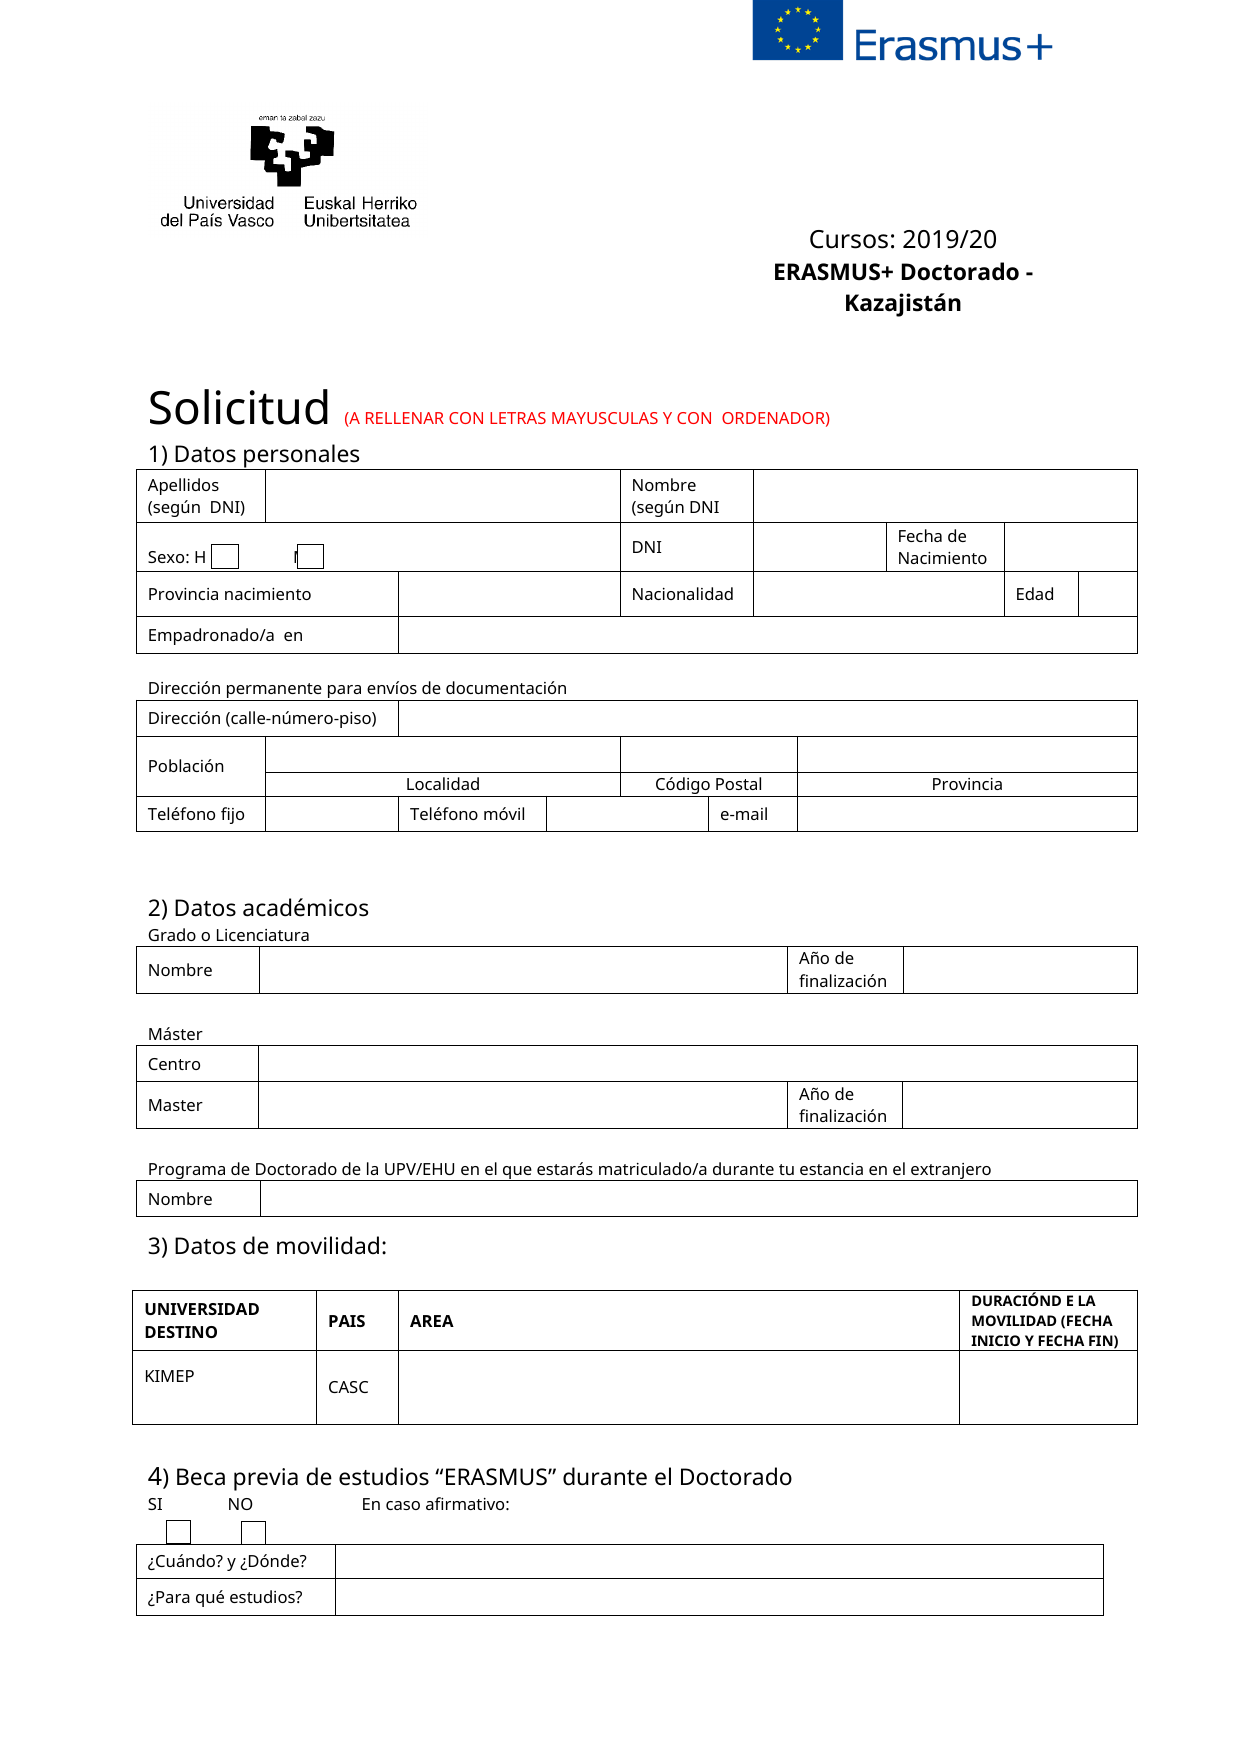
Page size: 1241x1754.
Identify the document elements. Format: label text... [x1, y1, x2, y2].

table_header DURACIÓND E LA MOVILIDAD (FECHA INICIO Y FECHA FIN) [960, 1291, 1137, 1350]
table_header [336, 1545, 1103, 1578]
table_cell [266, 737, 620, 772]
text SI NO En caso afirmativo: [148, 1493, 1092, 1515]
table_header Nombre [137, 1181, 260, 1216]
table_cell [754, 572, 1004, 616]
text Máster [148, 1022, 1092, 1045]
table_cell Teléfono móvil [399, 797, 546, 831]
table_cell Provincia nacimiento [137, 572, 398, 616]
table_header Nombre (según DNI [621, 470, 753, 522]
text 4) Beca previa de estudios “ERASMUS” durante el Doctorado [148, 1459, 1092, 1493]
table_cell [259, 1082, 787, 1127]
table_cell Master [137, 1082, 258, 1127]
table_cell KIMEP [133, 1351, 316, 1423]
table_cell Localidad [266, 773, 620, 796]
table_cell Fecha de Nacimiento [887, 523, 1004, 571]
table_cell [336, 1579, 1103, 1615]
text Programa de Doctorado de /EHU en el que estarás matriculado/a durante tu estancia en el extranjero [148, 1157, 1092, 1180]
table_cell [399, 617, 1137, 653]
table_cell Provincia [798, 773, 1137, 796]
table_cell Código Postal [621, 773, 797, 796]
table_cell [960, 1351, 1137, 1423]
table_cell Población [137, 737, 265, 796]
table_header Dirección (calle-número-piso) [137, 701, 398, 736]
table_header Nombre [137, 947, 259, 992]
table_cell [903, 1082, 1137, 1127]
table_cell [798, 797, 1137, 831]
table_header [399, 701, 1137, 736]
text Dirección permanente para envíos de documentación [148, 677, 1092, 699]
table_header UNIVERSIDAD DESTINO [133, 1291, 316, 1350]
table_cell [399, 572, 620, 616]
table_header [261, 1181, 1137, 1216]
text Grado o Licenciatura [148, 923, 1092, 946]
table_header [259, 1046, 1137, 1081]
table_cell Empadronado/a en [137, 617, 398, 653]
table_cell [547, 797, 708, 831]
picture [752, 0, 1053, 61]
table_cell Edad [1005, 572, 1078, 616]
table_cell Teléfono fijo [137, 797, 265, 831]
table_header [266, 470, 620, 522]
table_cell [1005, 523, 1137, 571]
table_cell [1079, 572, 1137, 616]
table_cell [266, 797, 398, 831]
table_cell ¿Para qué estudios? [137, 1579, 335, 1615]
text 2) Datos académicos [148, 892, 1092, 923]
table_header ¿Cuándo? y ¿Dónde? [137, 1545, 335, 1578]
text 3) Datos de movilidad: [148, 1230, 1092, 1261]
table_cell Nacionalidad [621, 572, 753, 616]
table_cell Año de finalización [788, 1082, 902, 1127]
table_cell [621, 737, 797, 772]
table_header [904, 947, 1137, 992]
table_cell DNI [621, 523, 753, 571]
table_header [260, 947, 787, 992]
table_cell e-mail [709, 797, 797, 831]
table_cell [399, 1351, 959, 1423]
table_header [754, 470, 1137, 522]
table_cell Sexo: H M [137, 523, 620, 571]
table_cell CASC [317, 1351, 398, 1423]
table_header AREA [399, 1291, 959, 1350]
table_cell [754, 523, 886, 571]
table_cell [798, 737, 1137, 772]
table_header PAIS [317, 1291, 398, 1350]
table_header Centro [137, 1046, 258, 1081]
text 1) Datos personales [148, 438, 1092, 469]
table_header Apellidos (según DNI) [137, 470, 265, 522]
text Solicitud (A RELLENAR CON LETRAS MAYUSCULAS Y CON ORDENADOR) [148, 376, 1092, 438]
table_header Año de finalización [788, 947, 903, 992]
